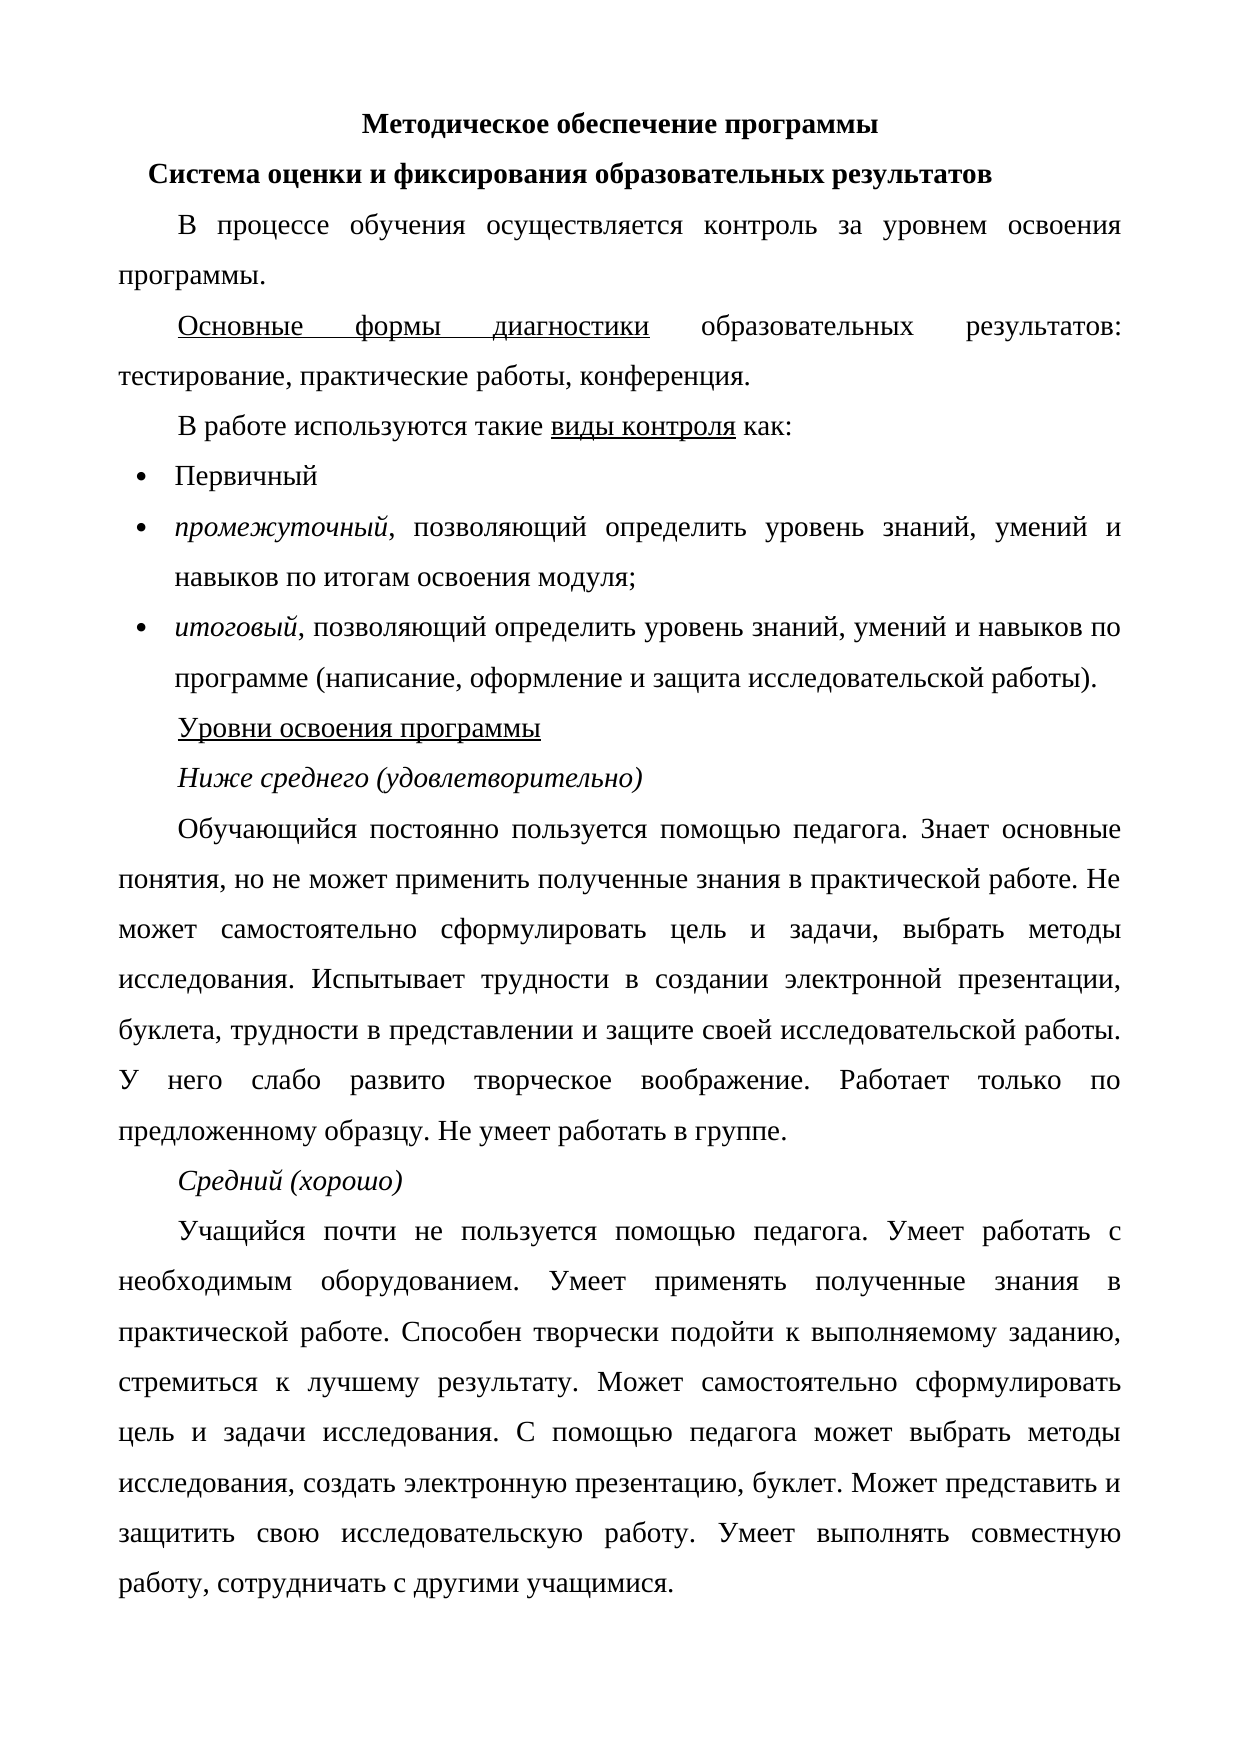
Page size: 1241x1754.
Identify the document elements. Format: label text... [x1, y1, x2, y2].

text Учащийся почти не пользуется помощью педагога. Умеет работать с необходимым оборудованием. Умеет применять полученные знания в практической работе. Способен творчески подойти к выполняемому заданию, стремиться к лучшему результату. Может самостоятельно сформулировать цель и задачи исследования. С помощью педагога может выбрать методы исследования, создать электронную презентацию, буклет. Может представить и защитить свою исследовательскую работу. Умеет выполнять совместную работу, сотрудничать с другими учащимися. [118, 1213, 1122, 1599]
text Обучающийся постоянно пользуется помощью педагога. Знает основные понятия, но не может применить полученные знания в практической работе. Не может самостоятельно сформулировать цель и задачи, выбрать методы исследования. Испытывает трудности в создании электронной презентации, буклета, трудности в представлении и защите своей исследовательской работы. У него слабо развито творческое воображение. Работает только по предложенному образцу. Не умеет работать в группе. [118, 811, 1122, 1146]
text Уровни освоения программы [118, 710, 1122, 744]
text Основные формы диагностики образовательных результатов: тестирование, практические работы, конференция. [118, 308, 1122, 391]
text В работе используются такие виды контроля как: [118, 408, 1122, 442]
text Ниже среднего (удовлетворительно) [118, 760, 1122, 794]
text В процессе обучения осуществляется контроль за уровнем освоения программы. [118, 207, 1122, 291]
text Система оценки и фиксирования образовательных результатов [118, 157, 1122, 190]
text Методическое обеспечение программы [118, 106, 1122, 140]
list промежуточный, позволяющий определить уровень знаний, умений и навыков по итогам освоения модуля; [137, 509, 1122, 593]
text Средний (хорошо) [118, 1163, 1122, 1196]
list Первичный [137, 458, 1122, 492]
list итоговый, позволяющий определить уровень знаний, умений и навыков по программе (написание, оформление и защита исследовательской работы). [137, 609, 1122, 693]
